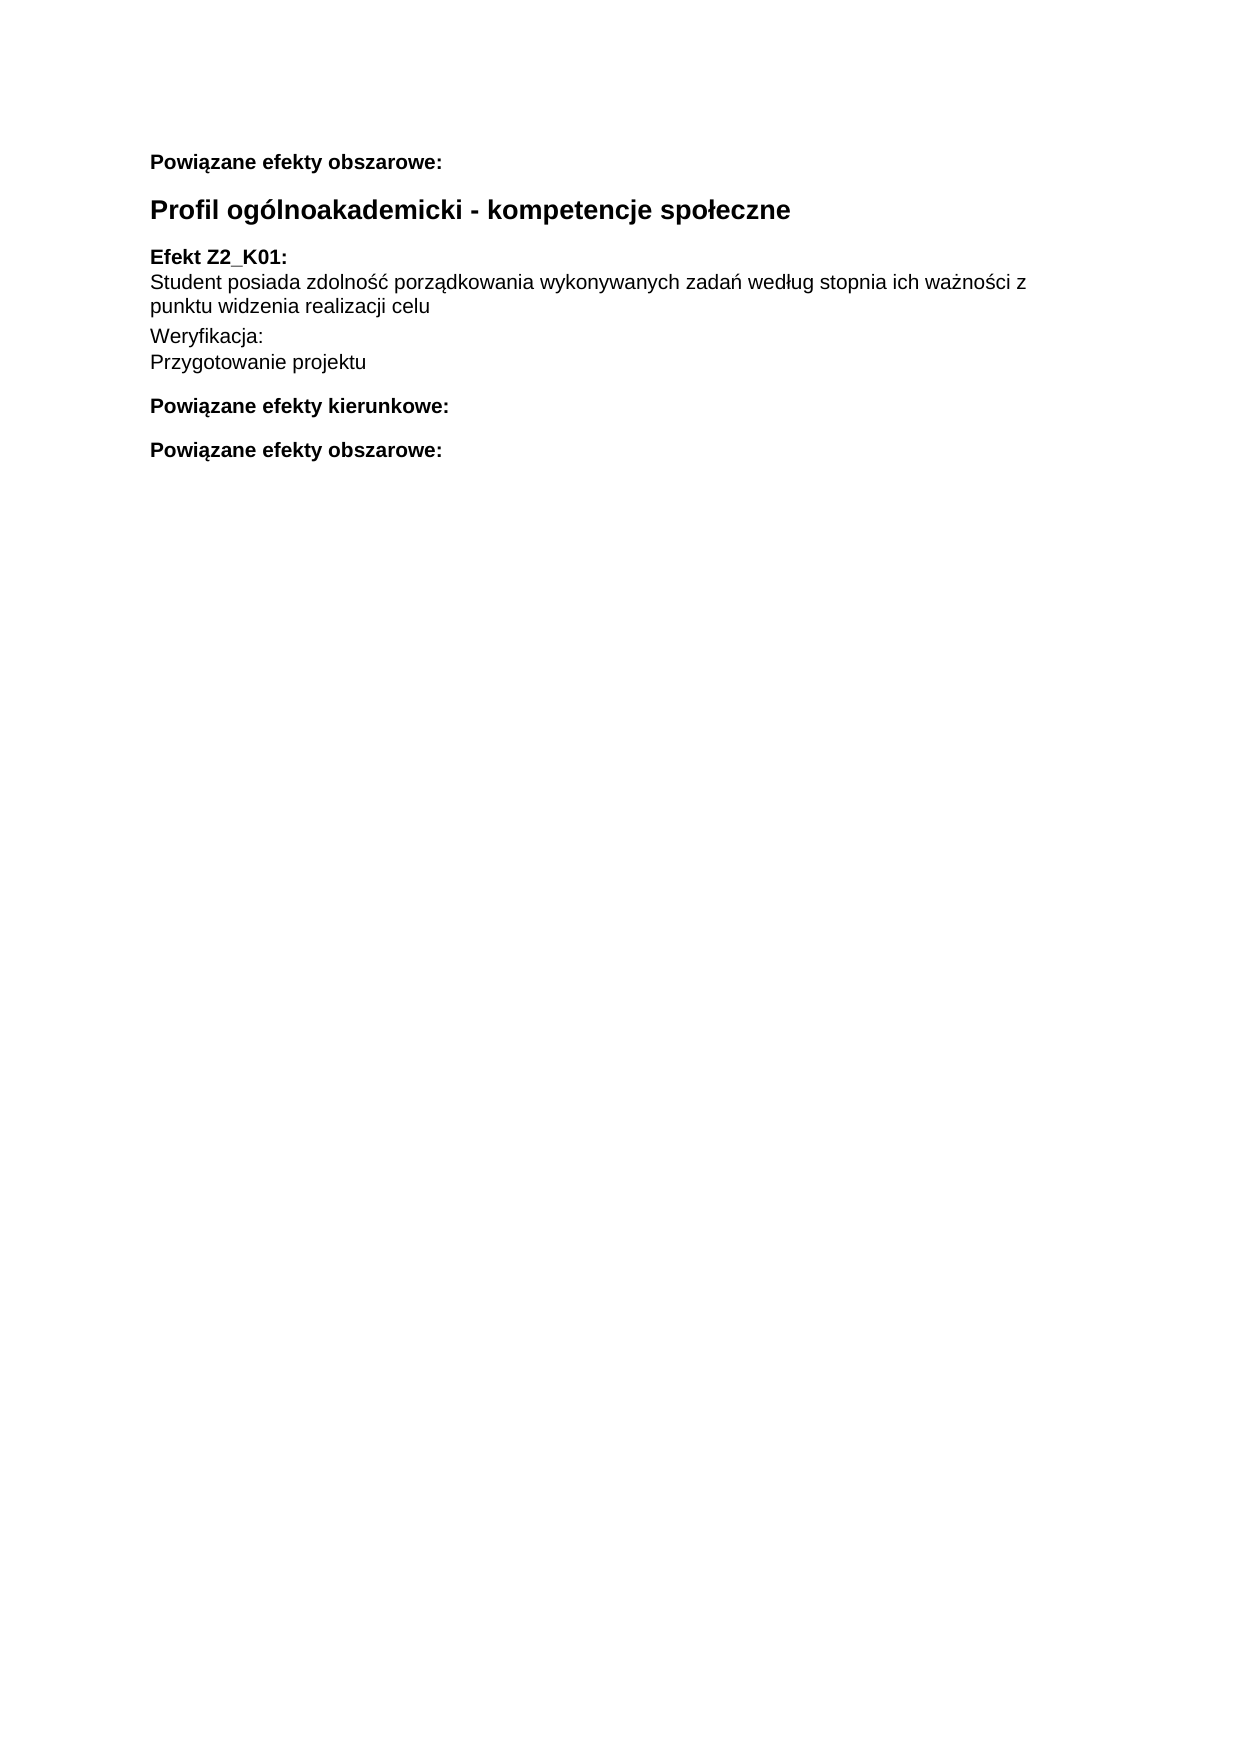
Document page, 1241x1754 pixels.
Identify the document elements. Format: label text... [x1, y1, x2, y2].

text Efekt Z2_K01: [150, 245, 1090, 269]
text Powiązane efekty kierunkowe: [150, 394, 1090, 418]
text Weryfikacja: [150, 324, 1090, 348]
text Przygotowanie projektu [150, 350, 1090, 374]
text Powiązane efekty obszarowe: [150, 150, 1090, 174]
text Powiązane efekty obszarowe: [150, 437, 1090, 461]
subtitle Profil ogólnoakademicki - kompetencje społeczne [150, 194, 1090, 225]
text Student posiada zdolność porządkowania wykonywanych zadań według stopnia ich ważności z punktu widzenia realizacji celu [150, 270, 1090, 318]
